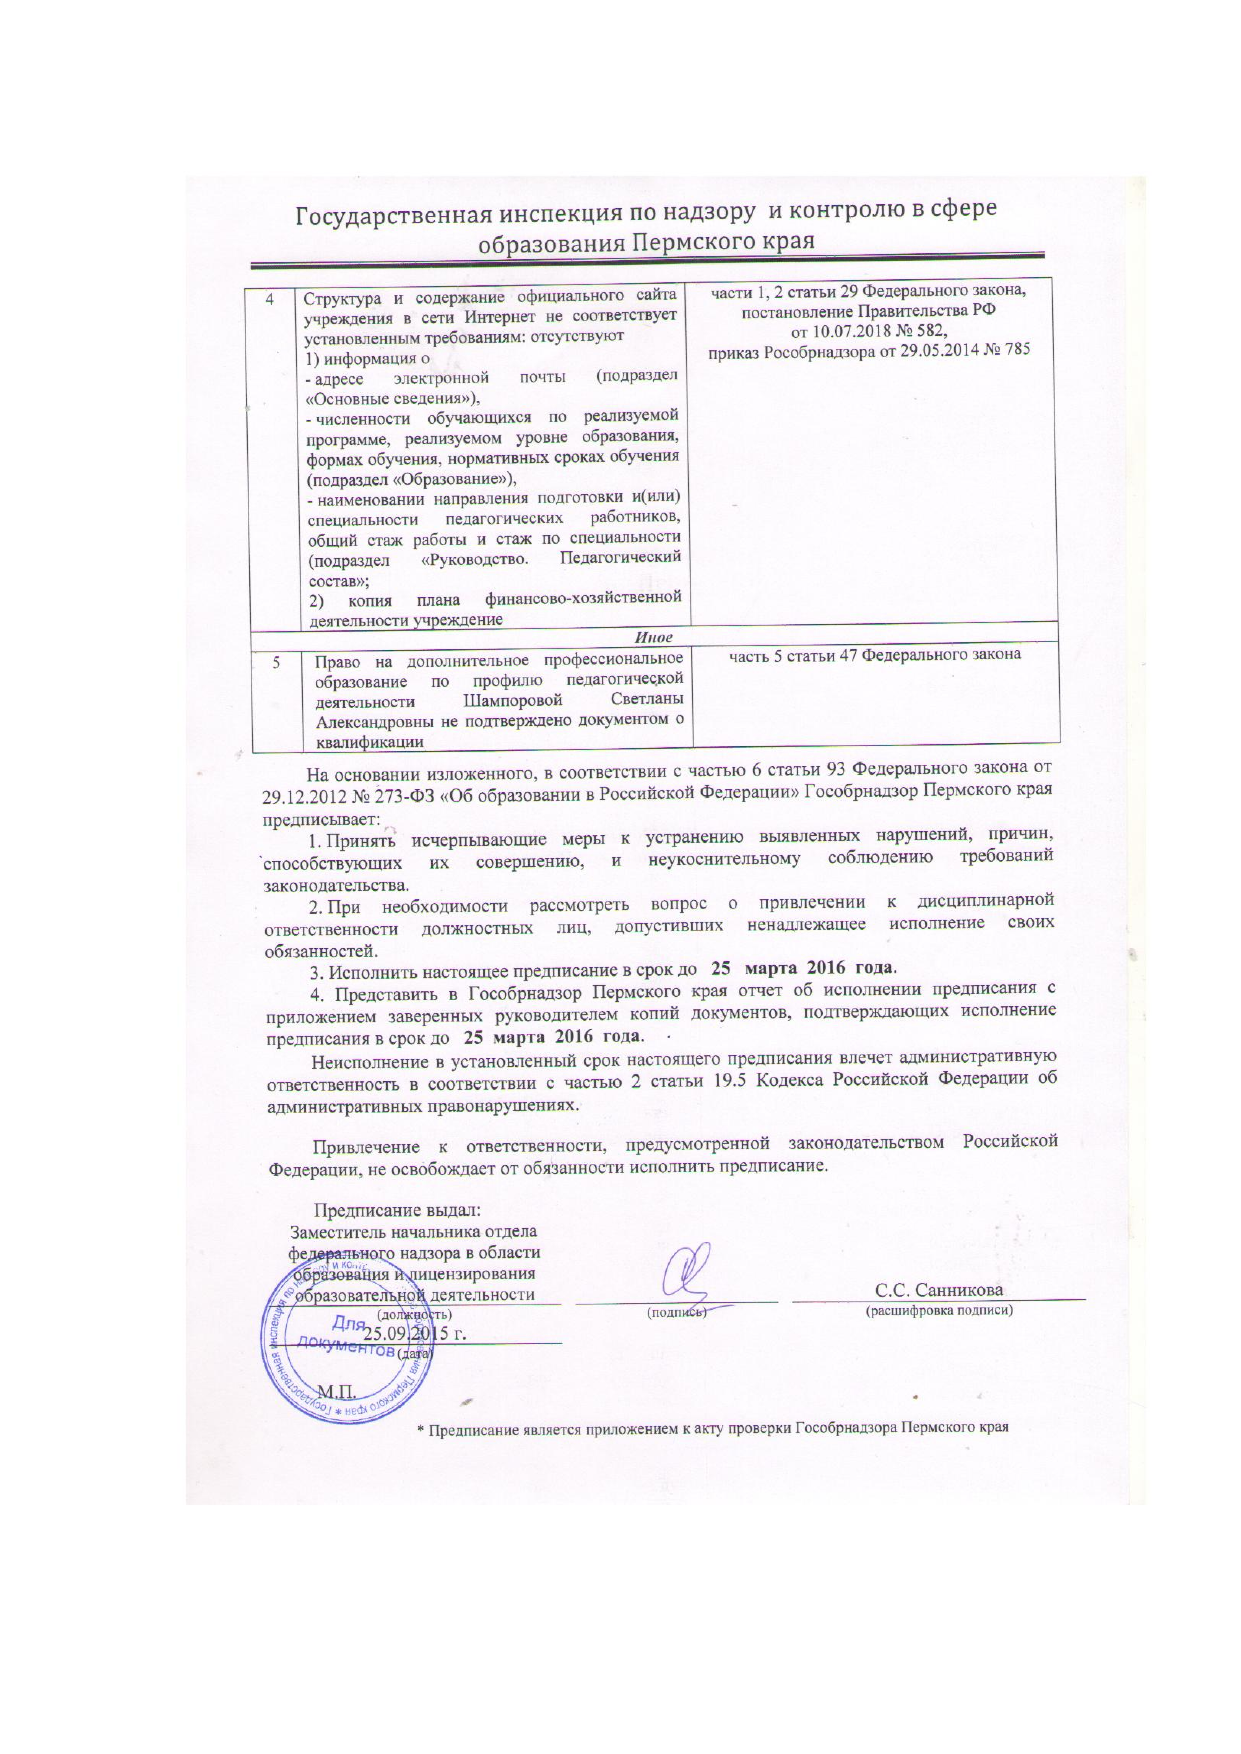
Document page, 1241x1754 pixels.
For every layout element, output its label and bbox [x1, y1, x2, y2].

picture [177, 171, 1152, 1509]
